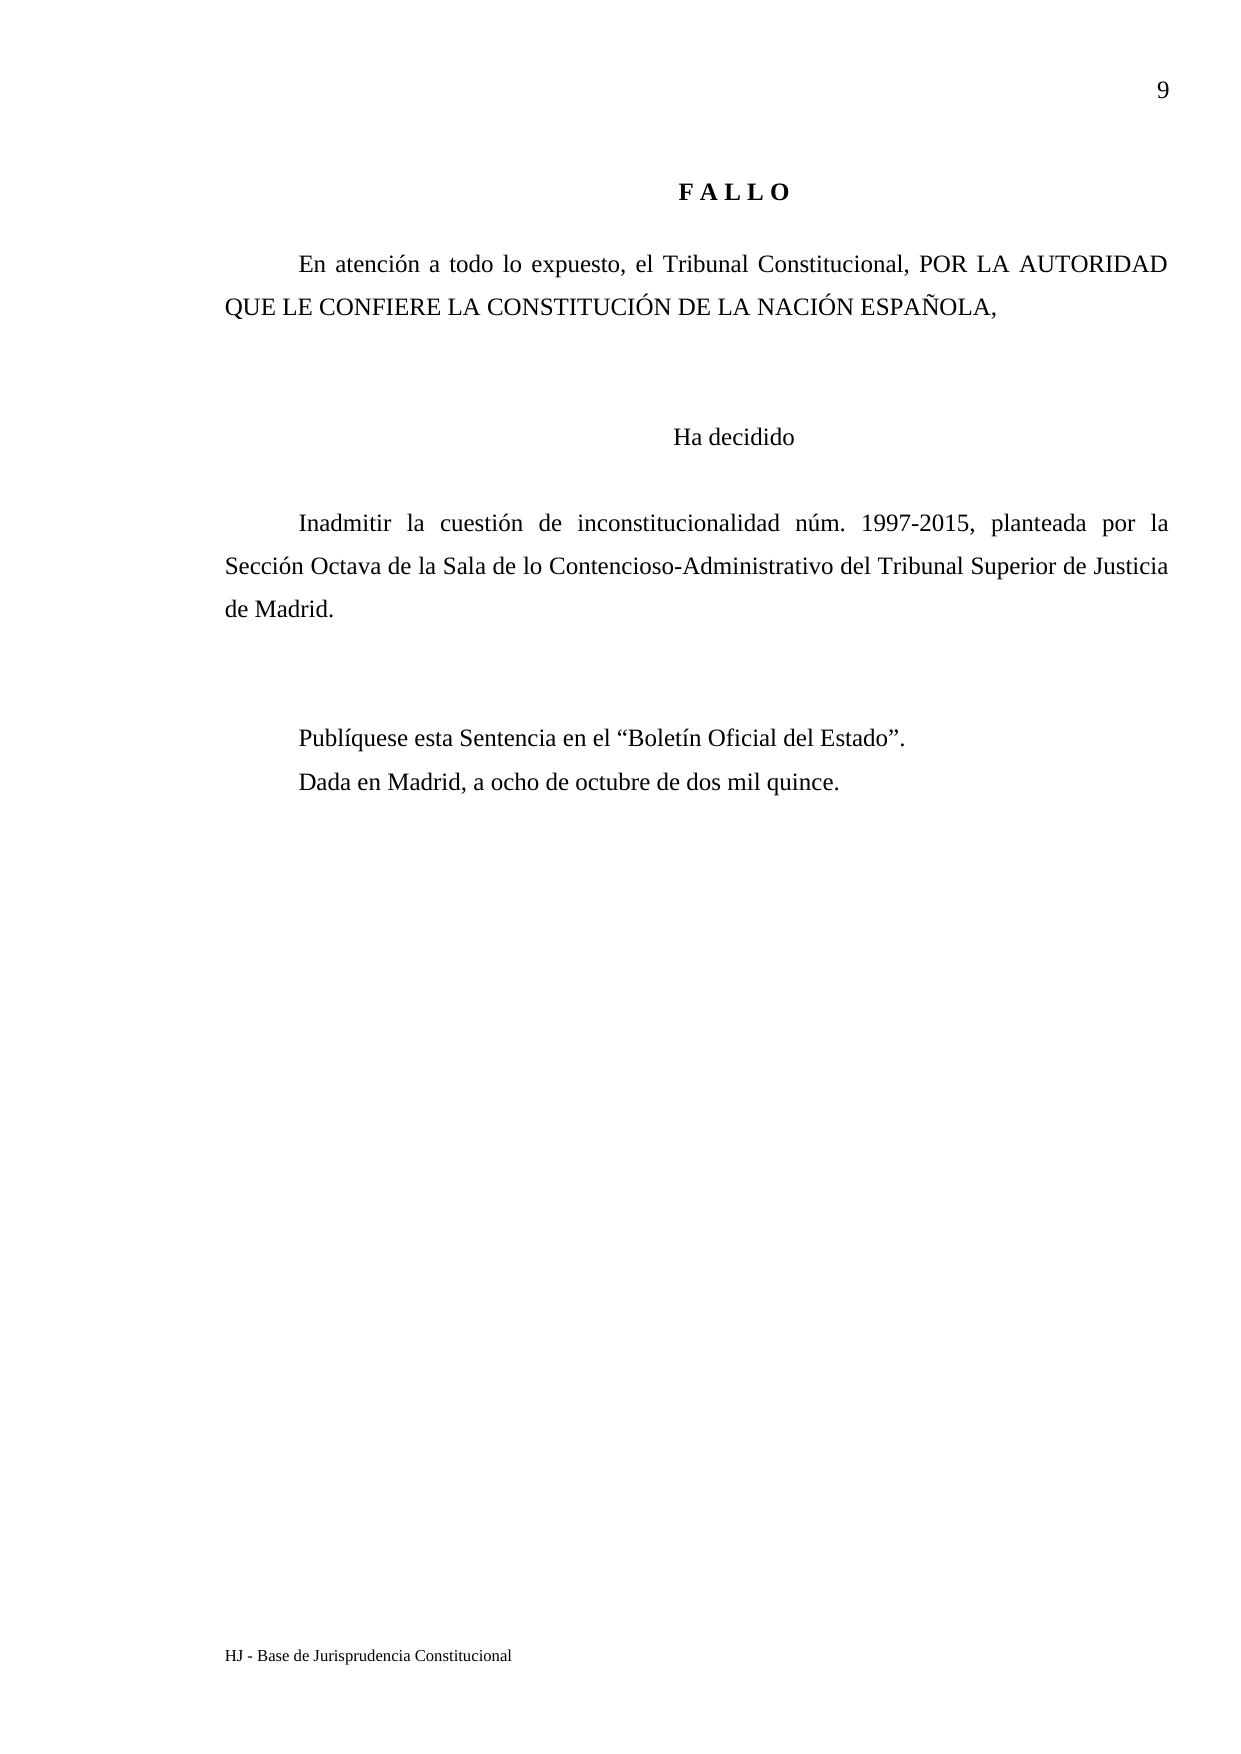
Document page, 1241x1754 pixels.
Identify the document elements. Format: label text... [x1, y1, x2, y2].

text Dada en Madrid, a ocho de octubre de dos mil quince. [224, 767, 1169, 795]
text Inadmitir la cuestión de inconstitucionalidad núm. 1997-2015, planteada por la Sección Octava de la Sala de lo Contencioso-Administrativo del Tribunal Superior de Justicia de Madrid. [224, 508, 1169, 623]
text Publíquese esta Sentencia en el “Boletín Oficial del Estado”. [224, 723, 1169, 752]
text Ha decidido [224, 422, 1169, 450]
text En atención a todo lo expuesto, el Tribunal Constitucional, POR LA AUTORIDAD QUE LE CONFIERE LA CONSTITUCIÓN DE LA NACIÓN ESPAÑOLA, [224, 249, 1169, 321]
subtitle F A L L O [224, 177, 1169, 206]
